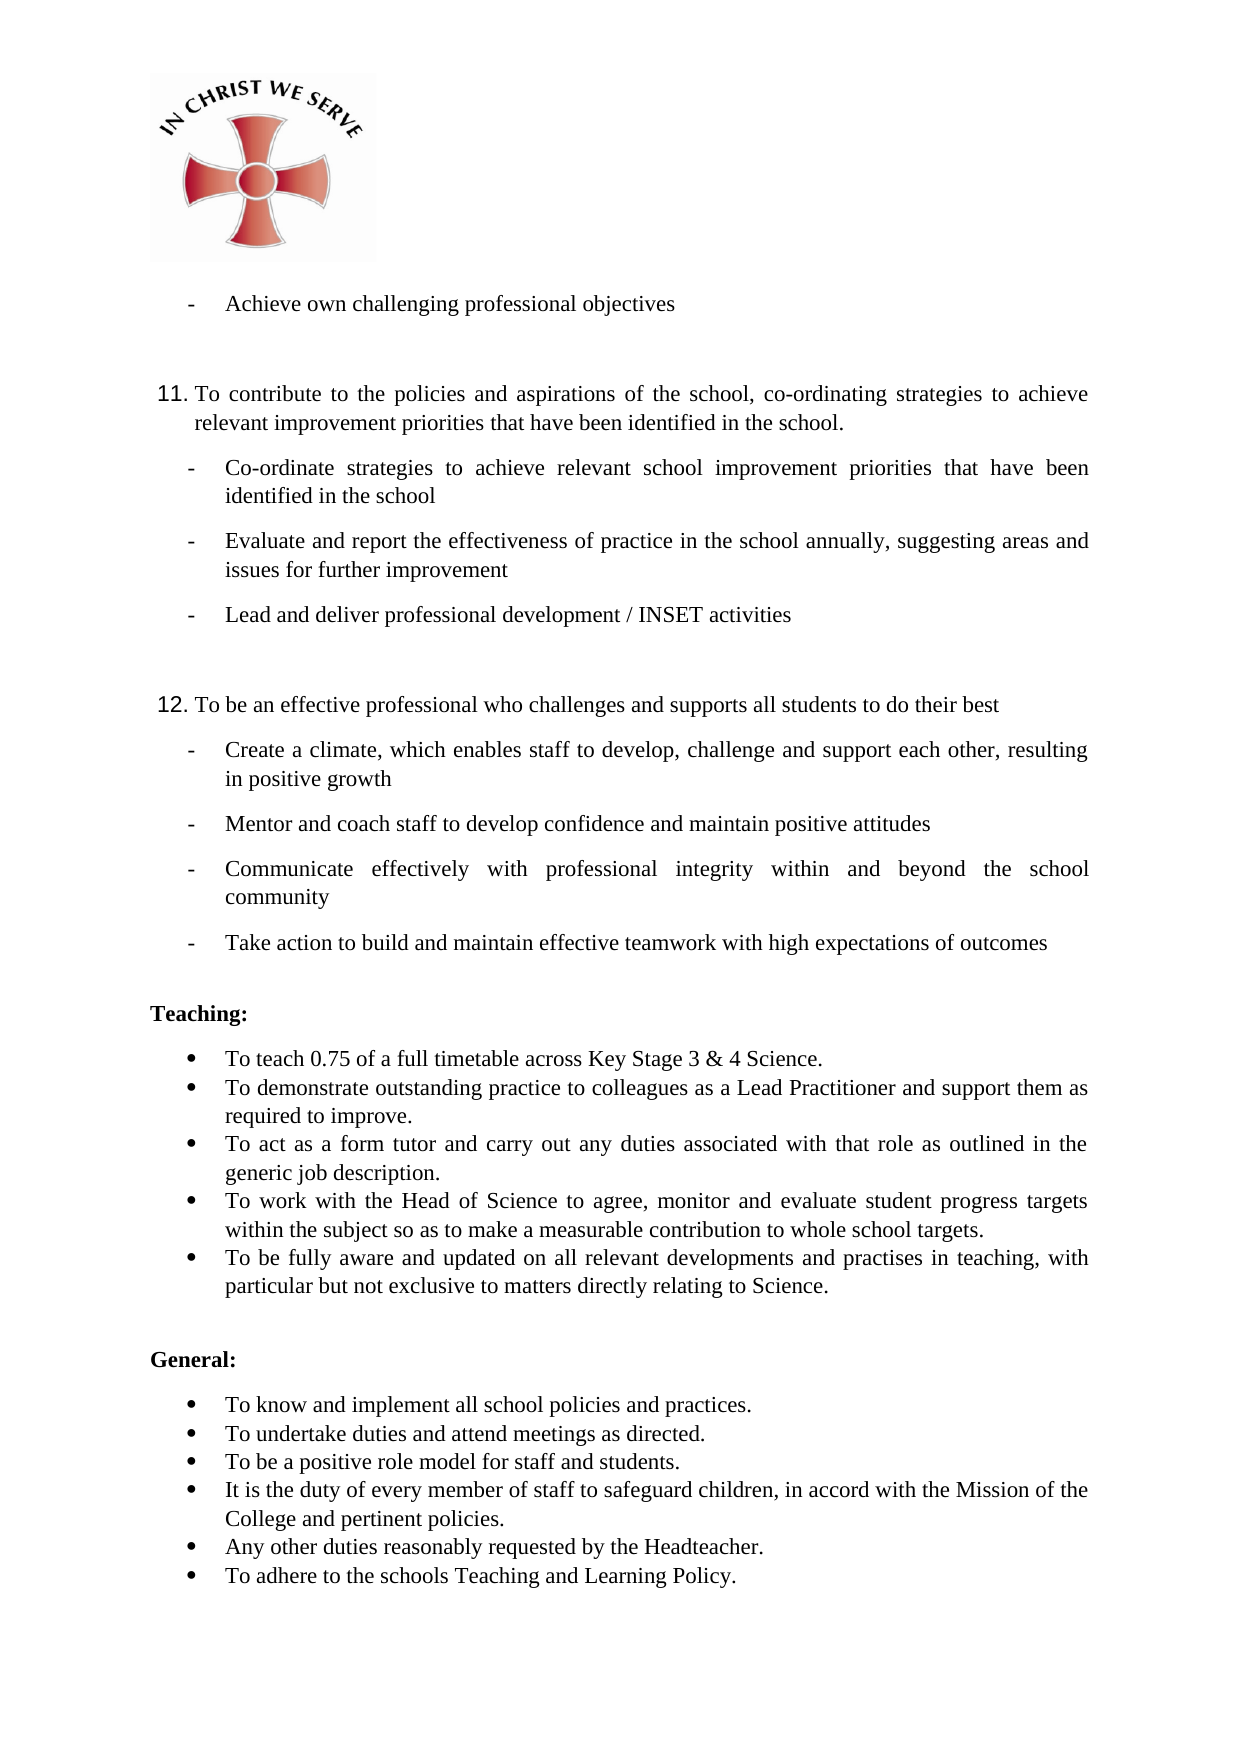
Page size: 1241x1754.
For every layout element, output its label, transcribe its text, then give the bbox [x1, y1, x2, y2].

list To undertake duties and attend meetings as directed. [187, 1420, 1090, 1446]
list Evaluate and report the effectiveness of practice in the school annually, suggesting areas and issues for further improvement [187, 527, 1090, 582]
list To demonstrate outstanding practice to colleagues as a Lead Practitioner and support them as required to improve. [187, 1073, 1090, 1128]
list Create a climate, which enables staff to develop, challenge and support each other, resulting in positive growth [187, 736, 1090, 791]
list To be an effective professional who challenges and supports all students to do their best [157, 691, 1090, 718]
picture [150, 73, 377, 262]
list Mentor and coach staff to develop confidence and maintain positive attitudes [187, 810, 1090, 836]
text General: [150, 1346, 1090, 1372]
list To act as a form tutor and carry out any duties associated with that role as outlined in the generic job description. [187, 1130, 1090, 1185]
list Take action to build and maintain effective teamwork with high expectations of outcomes [187, 928, 1090, 955]
list To contribute to the policies and aspirations of the school, co-ordinating strategies to achieve relevant improvement priorities that have been identified in the school. [157, 380, 1090, 435]
list To teach 0.75 of a full timetable across Key Stage 3 & 4 Science. [187, 1045, 1090, 1071]
list It is the duty of every member of staff to safeguard children, in accord with the Mission of the College and pertinent policies. [187, 1477, 1090, 1531]
list To know and implement all school policies and practices. [187, 1391, 1090, 1418]
list Any other duties reasonably requested by the Headteacher. [187, 1533, 1090, 1560]
list To work with the Head of Science to agree, monitor and evaluate student progress targets within the subject so as to make a measurable contribution to whole school targets. [187, 1187, 1090, 1242]
list Co-ordinate strategies to achieve relevant school improvement priorities that have been identified in the school [187, 454, 1090, 509]
text Teaching: [150, 1000, 1090, 1026]
list Achieve own challenging professional objectives [187, 290, 1090, 316]
list To adhere to the schools Teaching and Learning Policy. [187, 1562, 1090, 1588]
list To be fully aware and updated on all relevant developments and practises in teaching, with particular but not exclusive to matters directly relating to Science. [187, 1244, 1090, 1299]
list Communicate effectively with professional integrity within and beyond the school community [187, 855, 1090, 910]
list To be a positive role model for staff and students. [187, 1448, 1090, 1474]
list Lead and deliver professional development / INSET activities [187, 601, 1090, 627]
